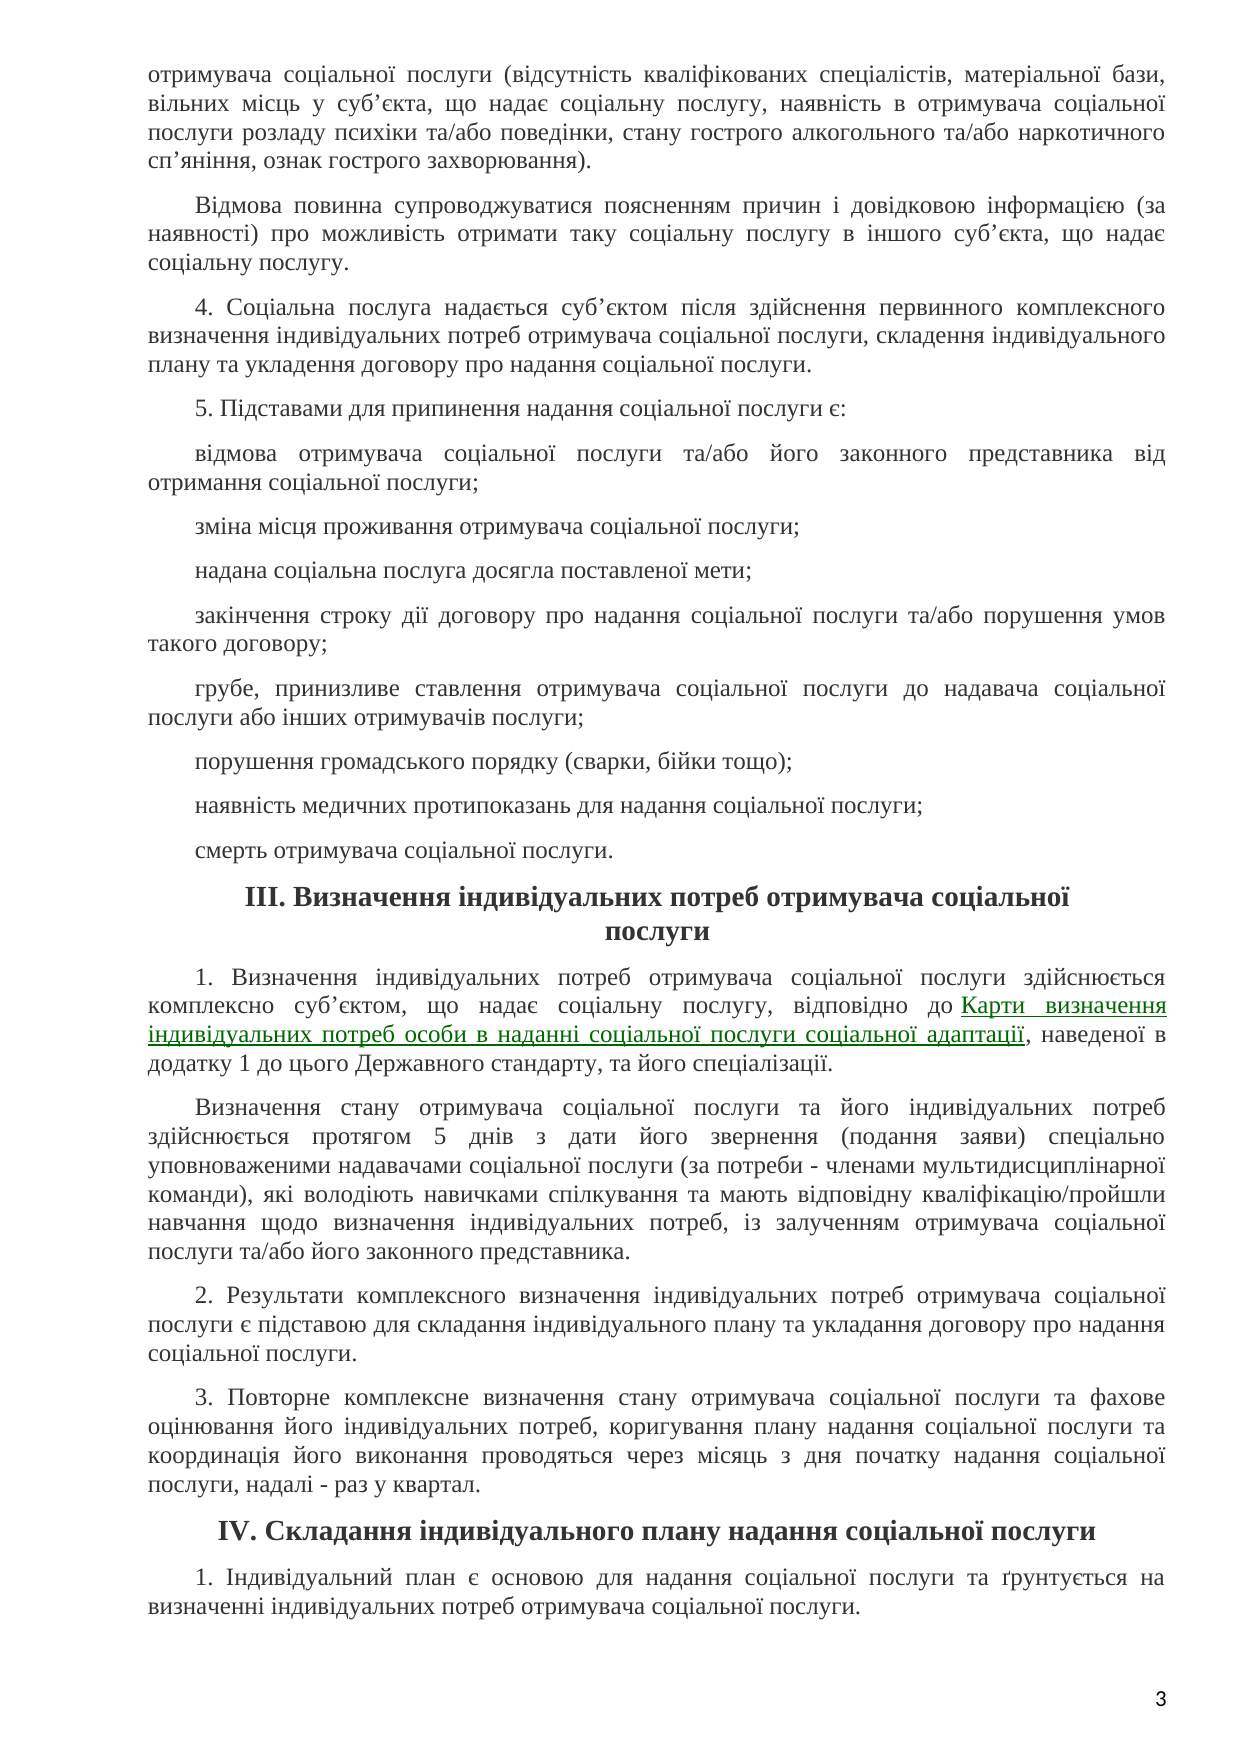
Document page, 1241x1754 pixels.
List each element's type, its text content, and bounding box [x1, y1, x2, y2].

text ІІІ. Визначення індивідуальних потреб отримувача соціальної послуги [194, 879, 1120, 946]
text 2. Результати комплексного визначення індивідуальних потреб отримувача соціальної послуги є підставою для складання індивідуального плану та укладання договору про надання соціальної послуги. [148, 1281, 1167, 1367]
text закінчення строку дії договору про надання соціальної послуги та/або порушення умов такого договору; [148, 600, 1167, 657]
text смерть отримувача соціальної послуги. [148, 835, 1167, 863]
text 1. Індивідуальний план є основою для надання соціальної послуги та ґрунтується на визначенні індивідуальних потреб отримувача соціальної послуги. [148, 1562, 1167, 1620]
text 3. Повторне комплексне визначення стану отримувача соціальної послуги та фахове оцінювання його індивідуальних потреб, коригування плану надання соціальної послуги та координація його виконання проводяться через місяць з дня початку надання соціальної послуги, надалі - раз у квартал. [148, 1382, 1167, 1497]
text наявність медичних протипоказань для надання соціальної послуги; [148, 790, 1167, 819]
text Відмова повинна супроводжуватися поясненням причин і довідковою інформацією (за наявності) про можливість отримати таку соціальну послугу в іншого суб’єкта, що надає соціальну послугу. [148, 190, 1167, 276]
text надана соціальна послуга досягла поставленої мети; [148, 555, 1167, 584]
text Визначення стану отримувача соціальної послуги та його індивідуальних потреб здійснюється протягом 5 днів з дати його звернення (подання заяви) спеціально уповноваженими надавачами соціальної послуги (за потреби - членами мультидисциплінарної команди), які володіють навичками спілкування та мають відповідну кваліфікацію/пройшли навчання щодо визначення індивідуальних потреб, із залученням отримувача соціальної послуги та/або його законного представника. [148, 1092, 1167, 1265]
text 4. Соціальна послуга надається суб’єктом після здійснення первинного комплексного визначення індивідуальних потреб отримувача соціальної послуги, складення індивідуального плану та укладення договору про надання соціальної послуги. [148, 292, 1167, 378]
text 5. Підставами для припинення надання соціальної послуги є: [148, 393, 1167, 422]
text ІV. Складання індивідуального плану надання соціальної послуги [194, 1513, 1120, 1547]
text відмова отримувача соціальної послуги та/або його законного представника від отримання соціальної послуги; [148, 438, 1167, 495]
text грубе, принизливе ставлення отримувача соціальної послуги до надавача соціальної послуги або інших отримувачів послуги; [148, 673, 1167, 730]
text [148, 59, 1167, 174]
text зміна місця проживання отримувача соціальної послуги; [148, 511, 1167, 540]
text 1. Визначення індивідуальних потреб отримувача соціальної послуги здійснюється комплексно суб’єктом, що надає соціальну послугу, відповідно до Карти визначення індивідуальних потреб особи в наданні соціальної послуги соціальної адаптації, наведеної в додатку 1 до цього Державного стандарту, та його спеціалізації. [148, 962, 1167, 1077]
text порушення громадського порядку (сварки, бійки тощо); [148, 746, 1167, 775]
